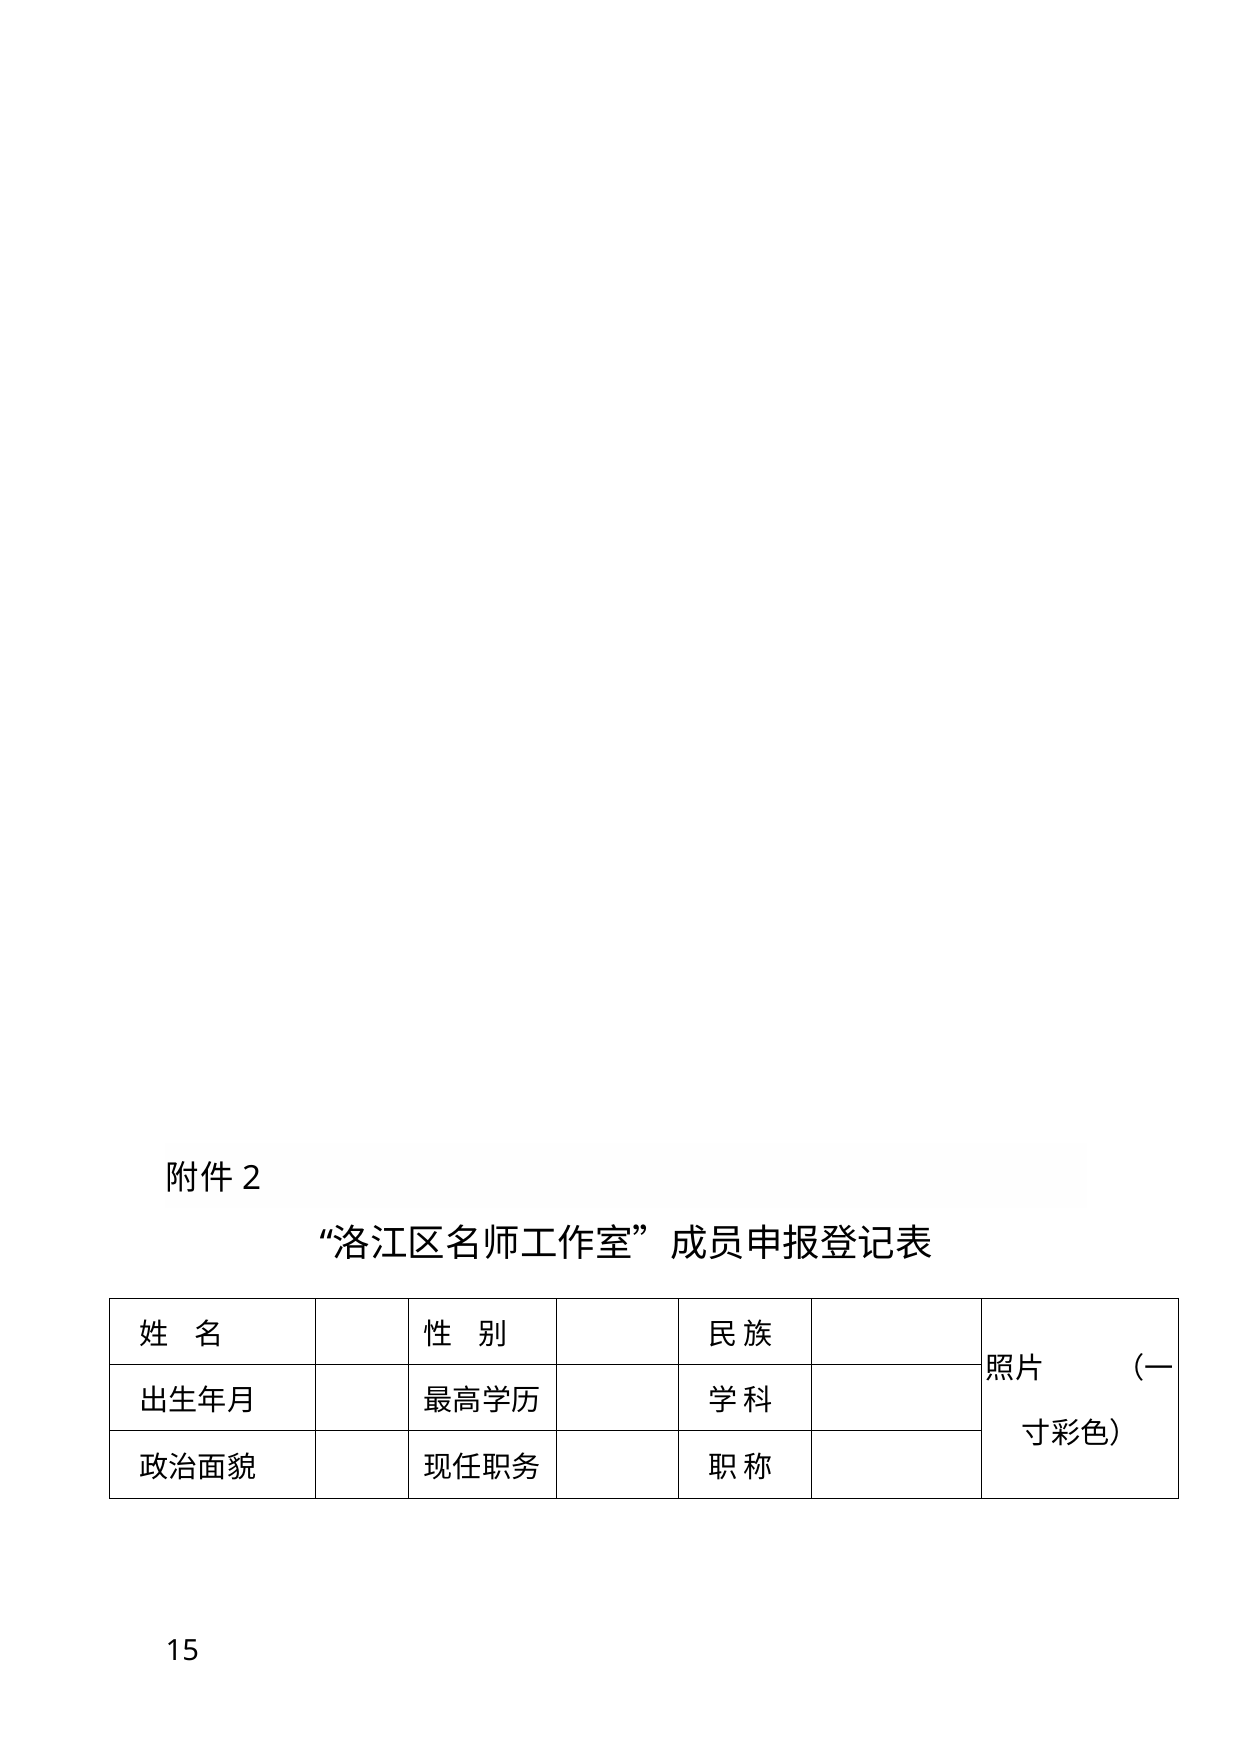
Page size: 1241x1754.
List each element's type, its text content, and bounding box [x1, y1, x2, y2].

table_header [557, 1299, 678, 1364]
table_header 民 族 [679, 1299, 811, 1364]
table_header 性 别 [409, 1299, 556, 1364]
table_cell 政治面貌 [110, 1431, 315, 1498]
table_cell [557, 1365, 678, 1430]
table_cell [316, 1365, 408, 1430]
table_header 姓 名 [110, 1299, 315, 1364]
table_cell 最高学历 [409, 1365, 556, 1430]
table_cell 学 科 [679, 1365, 811, 1430]
table_cell 职 称 [679, 1431, 811, 1498]
table_cell 出生年月 [110, 1365, 315, 1430]
text “洛江区名师工作室”成员申报登记表 [165, 1208, 1087, 1273]
table_cell [812, 1431, 981, 1498]
table_cell 现任职务 [409, 1431, 556, 1498]
table_cell [557, 1431, 678, 1498]
table_header [812, 1299, 981, 1364]
table_cell [316, 1431, 408, 1498]
text 附件2 [165, 1143, 1087, 1208]
table_cell [812, 1365, 981, 1430]
table_header 照片 （一寸彩色） [982, 1299, 1178, 1498]
table_header [316, 1299, 408, 1364]
